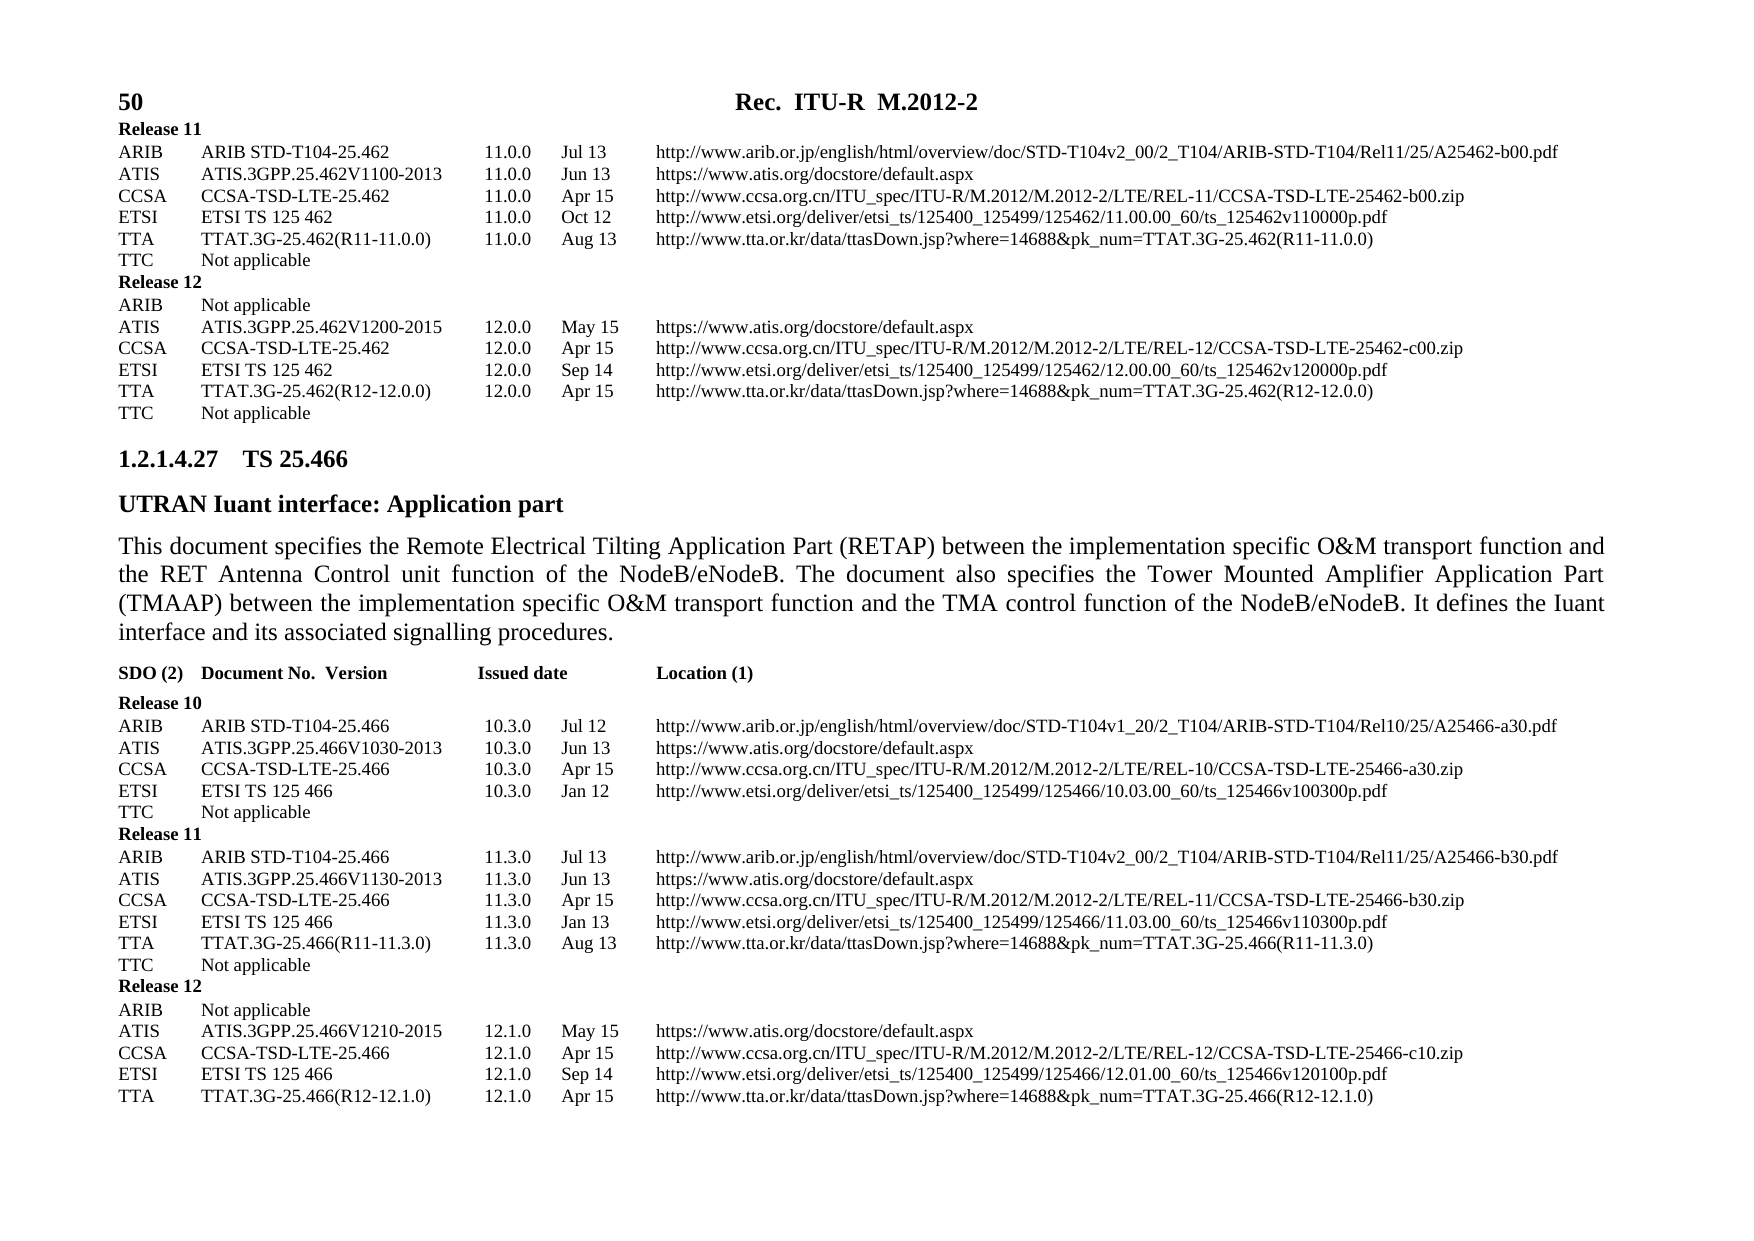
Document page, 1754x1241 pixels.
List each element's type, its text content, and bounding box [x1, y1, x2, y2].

text ARIB ARIB STD-T104-25.462 11.0.0 Jul 13 http://www.arib.or.jp/english/html/overview/doc/STD-T104v2_00/2_T104/ARIB-STD-T104/Rel11/25/A25462-b00.pdf [118, 141, 1606, 163]
text ETSI ETSI TS 125 466 11.3.0 Jan 13 http://www.etsi.org/deliver/etsi_ts/125400_125499/125466/11.03.00_60/ts_125466v110300p.pdf [118, 911, 1606, 932]
text This document specifies the Remote Electrical Tilting Application Part (RETAP) between the implementation specific O&M transport function and the RET Antenna Control unit function of the NodeB/eNodeB. The document also specifies the Tower Mounted Amplifier Application Part (TMAAP) between the implementation specific O&M transport function and the TMA control function of the NodeB/eNodeB. It defines the Iuant interface and its associated signalling procedures. [118, 531, 1606, 646]
text ATIS ATIS.3GPP.25.466V1030-2013 10.3.0 Jun 13 https://www.atis.org/docstore/default.aspx [118, 737, 1606, 758]
text ATIS ATIS.3GPP.25.466V1210-2015 12.1.0 May 15 https://www.atis.org/docstore/default.aspx [118, 1020, 1606, 1042]
text ATIS ATIS.3GPP.25.462V1200-2015 12.0.0 May 15 https://www.atis.org/docstore/default.aspx [118, 316, 1606, 337]
subtitle 1.2.1.4.27 TS 25.466 [118, 444, 1606, 473]
subtitle UTRAN Iuant interface: Application part [118, 489, 1606, 518]
text TTC Not applicable [118, 249, 1606, 271]
text Release 12 [118, 975, 1606, 997]
text ETSI ETSI TS 125 462 12.0.0 Sep 14 http://www.etsi.org/deliver/etsi_ts/125400_125499/125462/12.00.00_60/ts_125462v120000p.pdf [118, 359, 1606, 380]
text ATIS ATIS.3GPP.25.462V1100-2013 11.0.0 Jun 13 https://www.atis.org/docstore/default.aspx [118, 163, 1606, 184]
text Release 10 [118, 692, 1606, 713]
text ARIB Not applicable [118, 294, 1606, 316]
text CCSA CCSA-TSD-LTE-25.466 10.3.0 Apr 15 http://www.ccsa.org.cn/ITU_spec/ITU-R/M.2012/M.2012-2/LTE/REL-10/CCSA-TSD-LTE-25466-a30.zip [118, 758, 1606, 780]
text ARIB ARIB STD-T104-25.466 11.3.0 Jul 13 http://www.arib.or.jp/english/html/overview/doc/STD-T104v2_00/2_T104/ARIB-STD-T104/Rel11/25/A25466-b30.pdf [118, 846, 1606, 868]
text Release 11 [118, 118, 1606, 140]
text ETSI ETSI TS 125 466 10.3.0 Jan 12 http://www.etsi.org/deliver/etsi_ts/125400_125499/125466/10.03.00_60/ts_125466v100300p.pdf [118, 780, 1606, 801]
text CCSA CCSA-TSD-LTE-25.462 11.0.0 Apr 15 http://www.ccsa.org.cn/ITU_spec/ITU-R/M.2012/M.2012-2/LTE/REL-11/CCSA-TSD-LTE-25462-b00.zip [118, 184, 1606, 206]
text TTA TTAT.3G-25.466(R12-12.1.0) 12.1.0 Apr 15 http://www.tta.or.kr/data/ttasDown.jsp?where=14688&pk_num=TTAT.3G-25.466(R12-12.1.0) [118, 1085, 1606, 1106]
text TTA TTAT.3G-25.466(R11-11.3.0) 11.3.0 Aug 13 http://www.tta.or.kr/data/ttasDown.jsp?where=14688&pk_num=TTAT.3G-25.466(R11-11.3.0) [118, 932, 1606, 954]
text ETSI ETSI TS 125 466 12.1.0 Sep 14 http://www.etsi.org/deliver/etsi_ts/125400_125499/125466/12.01.00_60/ts_125466v120100p.pdf [118, 1063, 1606, 1085]
text TTC Not applicable [118, 954, 1606, 975]
text CCSA CCSA-TSD-LTE-25.466 11.3.0 Apr 15 http://www.ccsa.org.cn/ITU_spec/ITU-R/M.2012/M.2012-2/LTE/REL-11/CCSA-TSD-LTE-25466-b30.zip [118, 889, 1606, 911]
text CCSA CCSA-TSD-LTE-25.466 12.1.0 Apr 15 http://www.ccsa.org.cn/ITU_spec/ITU-R/M.2012/M.2012-2/LTE/REL-12/CCSA-TSD-LTE-25466-c10.zip [118, 1042, 1606, 1063]
text Release 12 [118, 271, 1606, 292]
text TTC Not applicable [118, 801, 1606, 823]
text CCSA CCSA-TSD-LTE-25.462 12.0.0 Apr 15 http://www.ccsa.org.cn/ITU_spec/ITU-R/M.2012/M.2012-2/LTE/REL-12/CCSA-TSD-LTE-25462-c00.zip [118, 337, 1606, 359]
text TTA TTAT.3G-25.462(R12-12.0.0) 12.0.0 Apr 15 http://www.tta.or.kr/data/ttasDown.jsp?where=14688&pk_num=TTAT.3G-25.462(R12-12.0.0) [118, 380, 1606, 402]
text ARIB ARIB STD-T104-25.466 10.3.0 Jul 12 http://www.arib.or.jp/english/html/overview/doc/STD-T104v1_20/2_T104/ARIB-STD-T104/Rel10/25/A25466-a30.pdf [118, 715, 1606, 737]
text SDO (2) Document No. Version Issued date Location (1) [118, 662, 1606, 684]
text ARIB Not applicable [118, 999, 1606, 1020]
text TTC Not applicable [118, 402, 1606, 423]
text ATIS ATIS.3GPP.25.466V1130-2013 11.3.0 Jun 13 https://www.atis.org/docstore/default.aspx [118, 868, 1606, 889]
text ETSI ETSI TS 125 462 11.0.0 Oct 12 http://www.etsi.org/deliver/etsi_ts/125400_125499/125462/11.00.00_60/ts_125462v110000p.pdf [118, 206, 1606, 228]
text Release 11 [118, 823, 1606, 844]
text TTA TTAT.3G-25.462(R11-11.0.0) 11.0.0 Aug 13 http://www.tta.or.kr/data/ttasDown.jsp?where=14688&pk_num=TTAT.3G-25.462(R11-11.0.0) [118, 228, 1606, 249]
